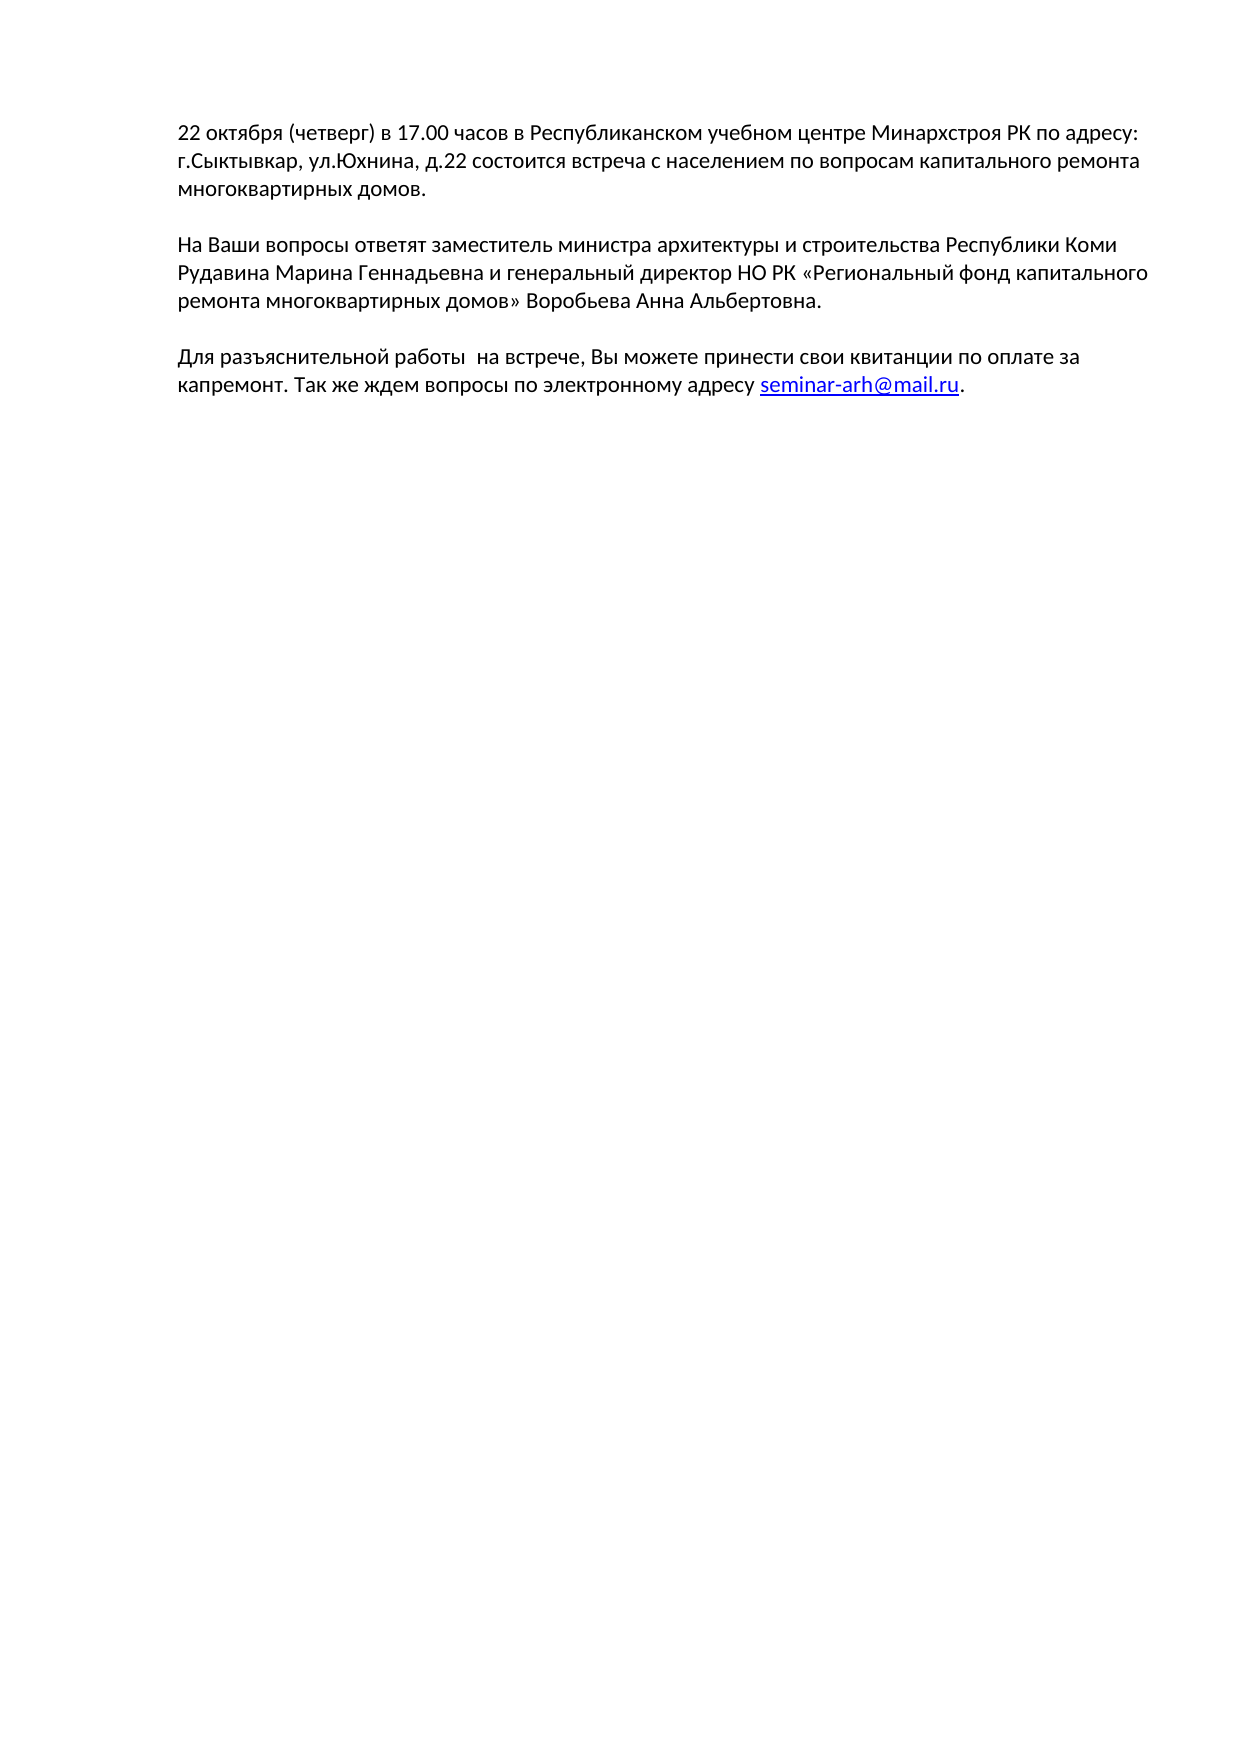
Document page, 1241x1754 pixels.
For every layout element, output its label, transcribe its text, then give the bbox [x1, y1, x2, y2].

text 22 октября (четверг) в 17.00 часов в Республиканском учебном центре Минархстроя РК по адресу: г.Сыктывкар, ул.Юхнина, д.22 состоится встреча с населением по вопросам капитального ремонта многоквартирных домов. [177, 118, 1152, 202]
text Для разъяснительной работы на встрече, Вы можете принести свои квитанции по оплате за капремонт. Так же ждем вопросы по электронному адресу seminar-arh@mail.ru. [177, 342, 1152, 398]
text На Ваши вопросы ответят заместитель министра архитектуры и строительства Республики Коми Рудавина Марина Геннадьевна и генеральный директор НО РК «Региональный фонд капитального ремонта многоквартирных домов» Воробьева Анна Альбертовна. [177, 230, 1152, 314]
